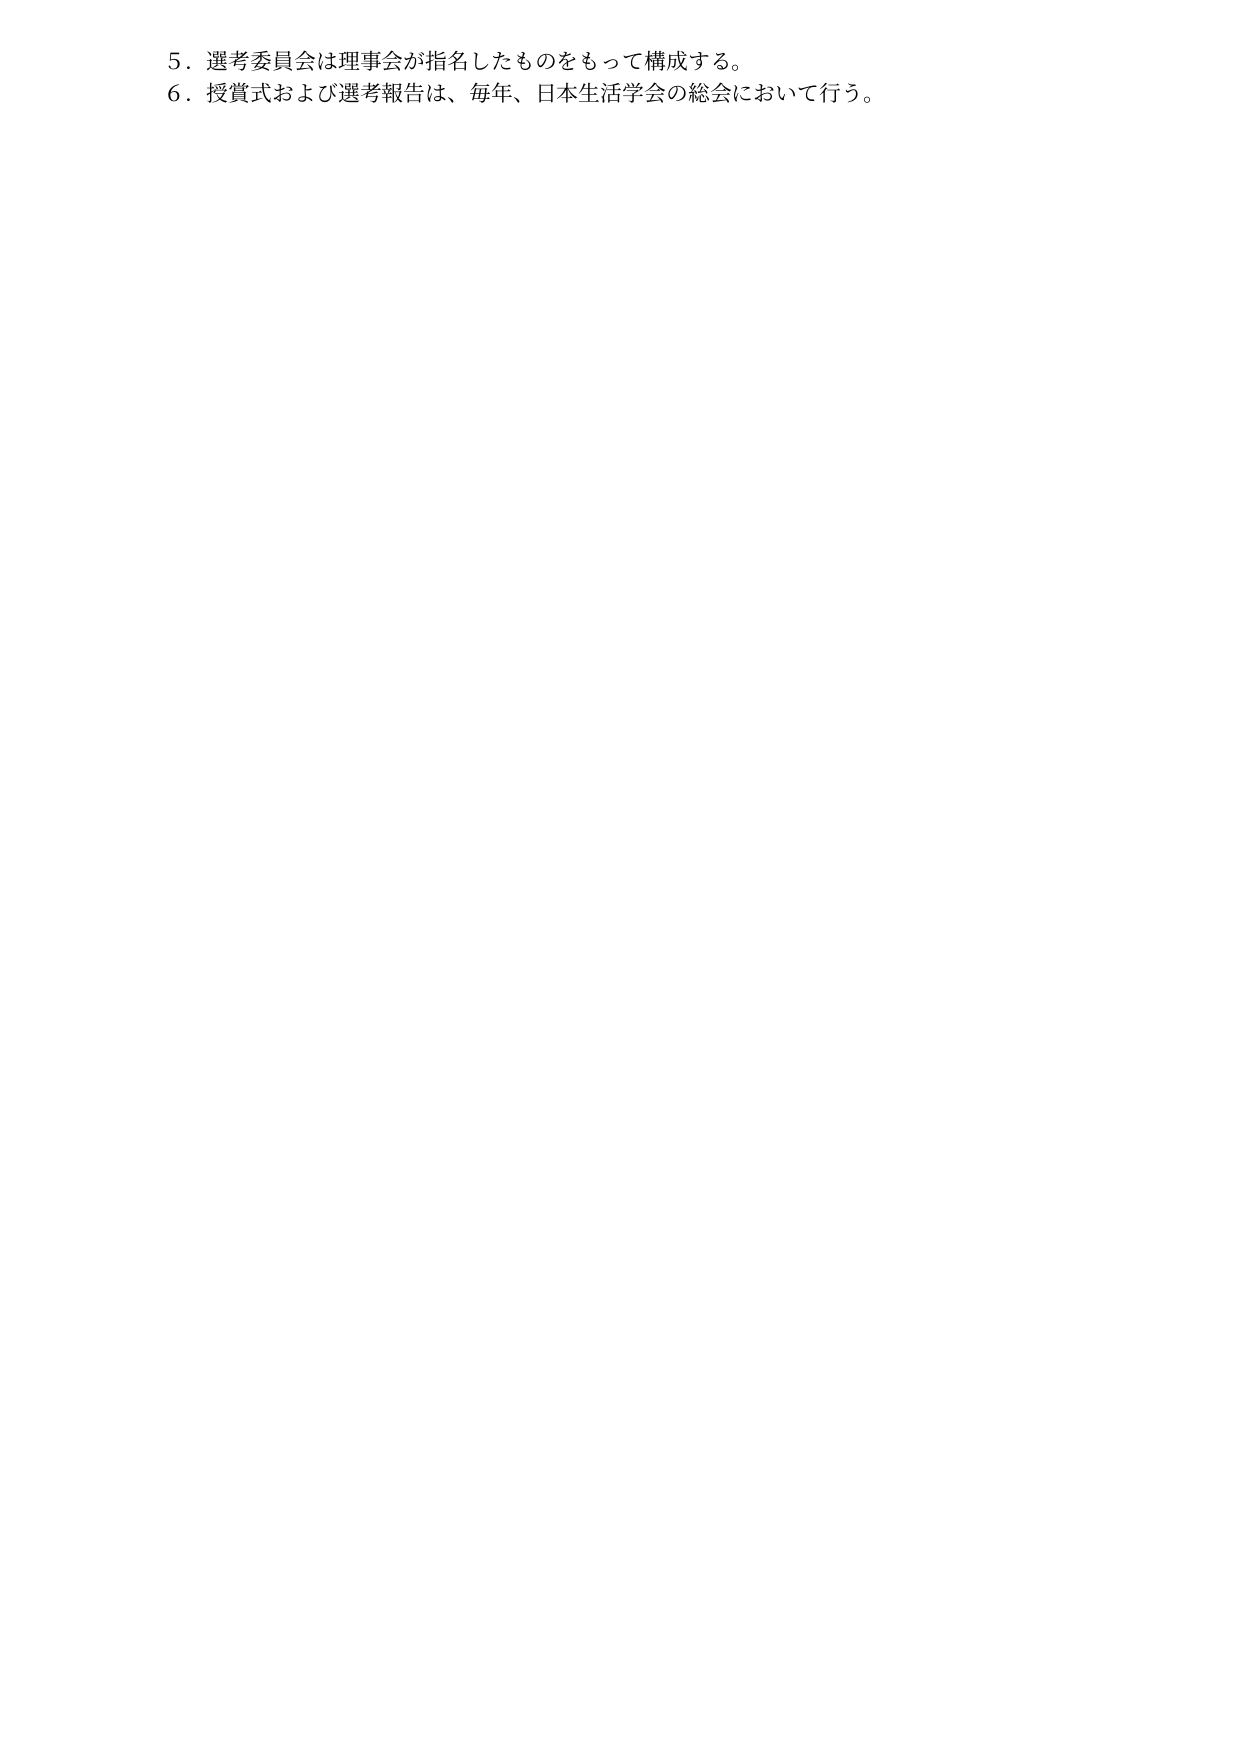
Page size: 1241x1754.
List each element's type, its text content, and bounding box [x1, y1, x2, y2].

text ６．授賞式および選考報告は、毎年、日本生活学会の総会において行う。 [163, 76, 1122, 107]
text ５．選考委員会は理事会が指名したものをもって構成する。 [163, 44, 1122, 76]
